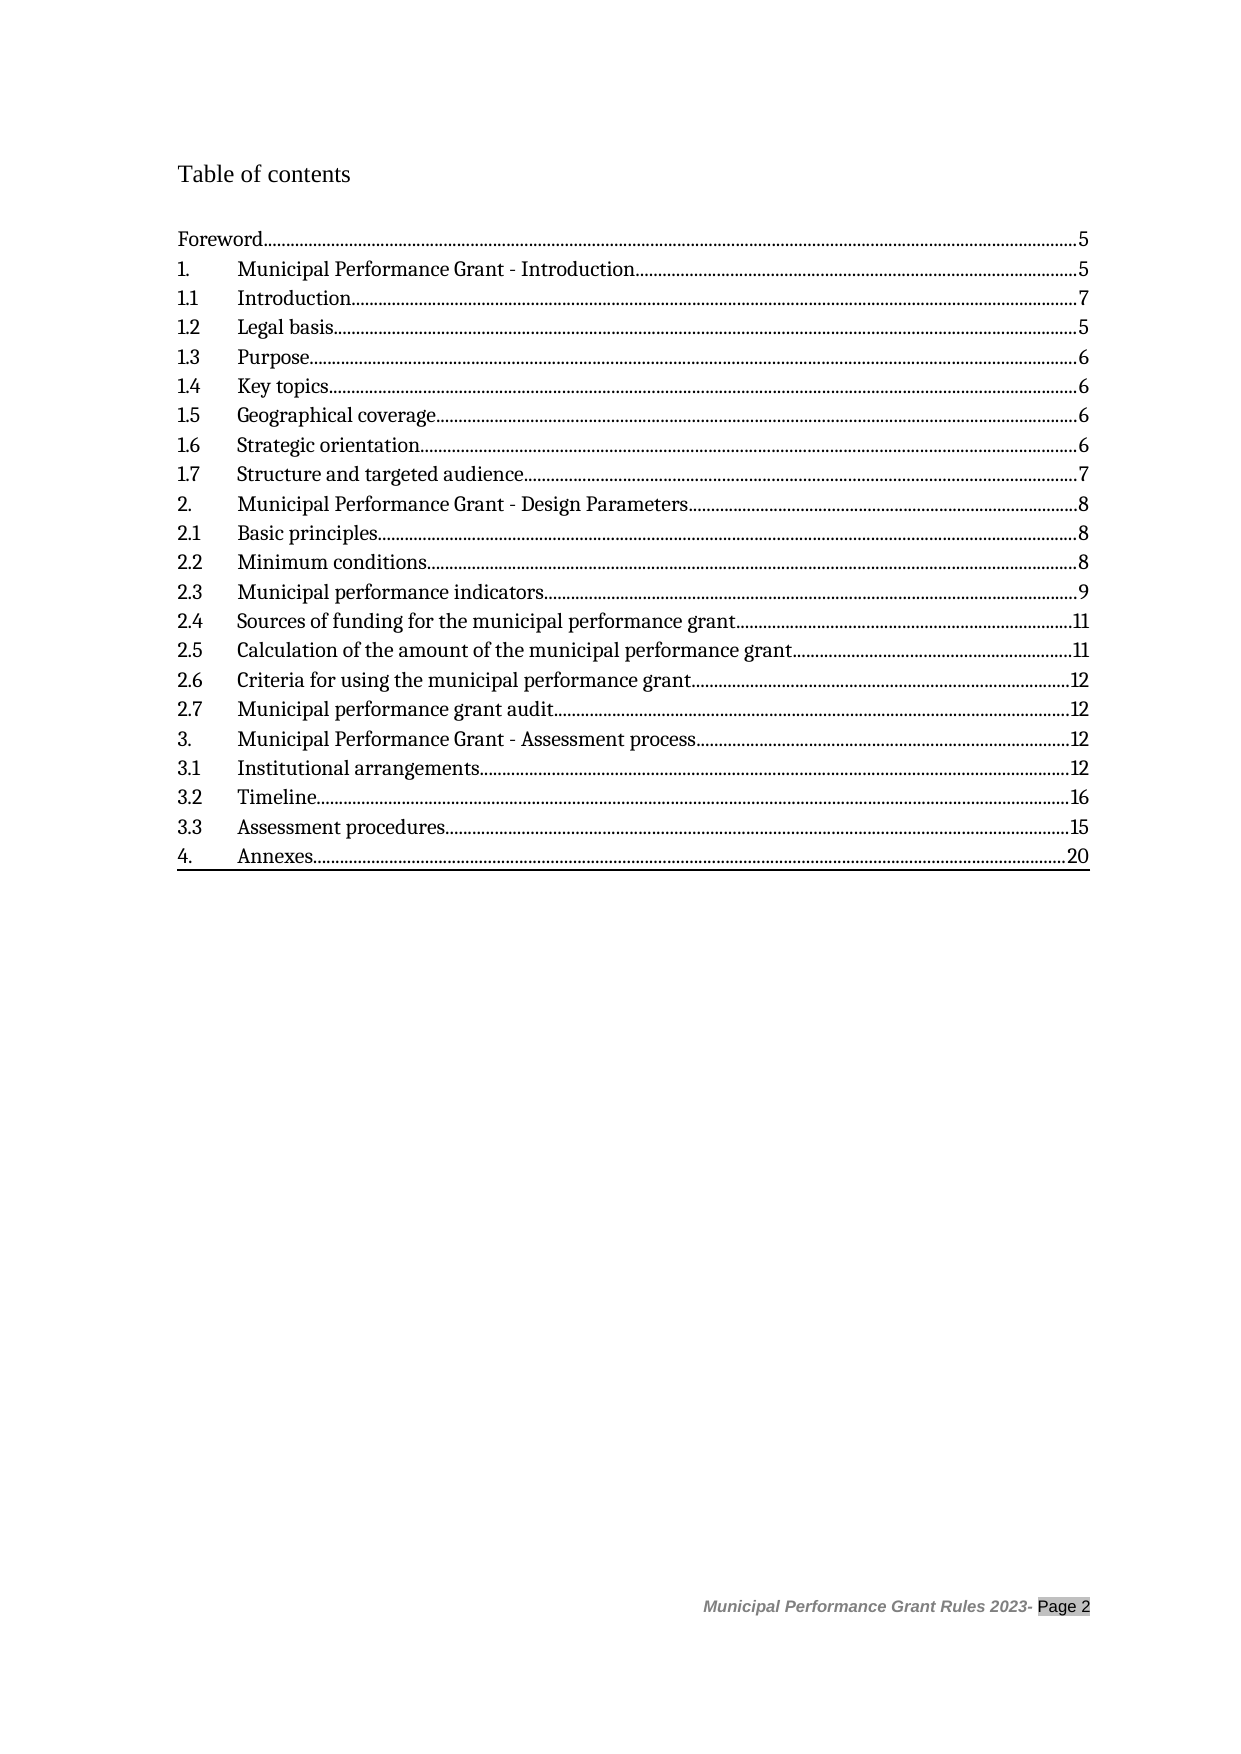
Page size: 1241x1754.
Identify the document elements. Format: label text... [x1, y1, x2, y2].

text 2.3 Municipal performance indicators 11 [177, 579, 1090, 604]
text 2.4 Sources of funding for the municipal performance grant 13 [177, 609, 1090, 634]
text 3. Municipal Performance Grant - Assessment process 14 [177, 726, 1090, 751]
text 3.2 Timeline 16 [177, 785, 1090, 810]
text 2.1 Basic principles 10 [177, 521, 1090, 546]
text 2.7 Municipal performance grant audit 14 [177, 697, 1090, 722]
text Foreword 5 [177, 227, 1090, 252]
text 1.7 Structure and targeted audience 9 [177, 462, 1090, 487]
text 4. Annexes 20 [177, 844, 1090, 869]
text 1.1 Introduction 7 [177, 286, 1090, 311]
text 1. Municipal Performance Grant - Introduction 7 [177, 256, 1090, 281]
text 1.4 Key topics 8 [177, 374, 1090, 399]
text 1.2 Legal basis 7 [177, 315, 1090, 340]
text 2.2 Minimum conditions 10 [177, 550, 1090, 575]
text 3.3 Assessment procedures 17 [177, 814, 1090, 839]
text 3.1 Institutional arrangements 14 [177, 756, 1090, 781]
text 2.6 Criteria for using the municipal performance grant 14 [177, 667, 1090, 693]
text 1.6 Strategic orientation 8 [177, 432, 1090, 458]
text Table of contents [177, 159, 1090, 188]
text 1.5 Geographical coverage 8 [177, 403, 1090, 428]
text 1.3 Purpose 8 [177, 344, 1090, 369]
text 2.5 Calculation of the amount of the municipal performance grant 13 [177, 638, 1090, 663]
text 2. Municipal Performance Grant - Design Parameters 10 [177, 491, 1090, 516]
